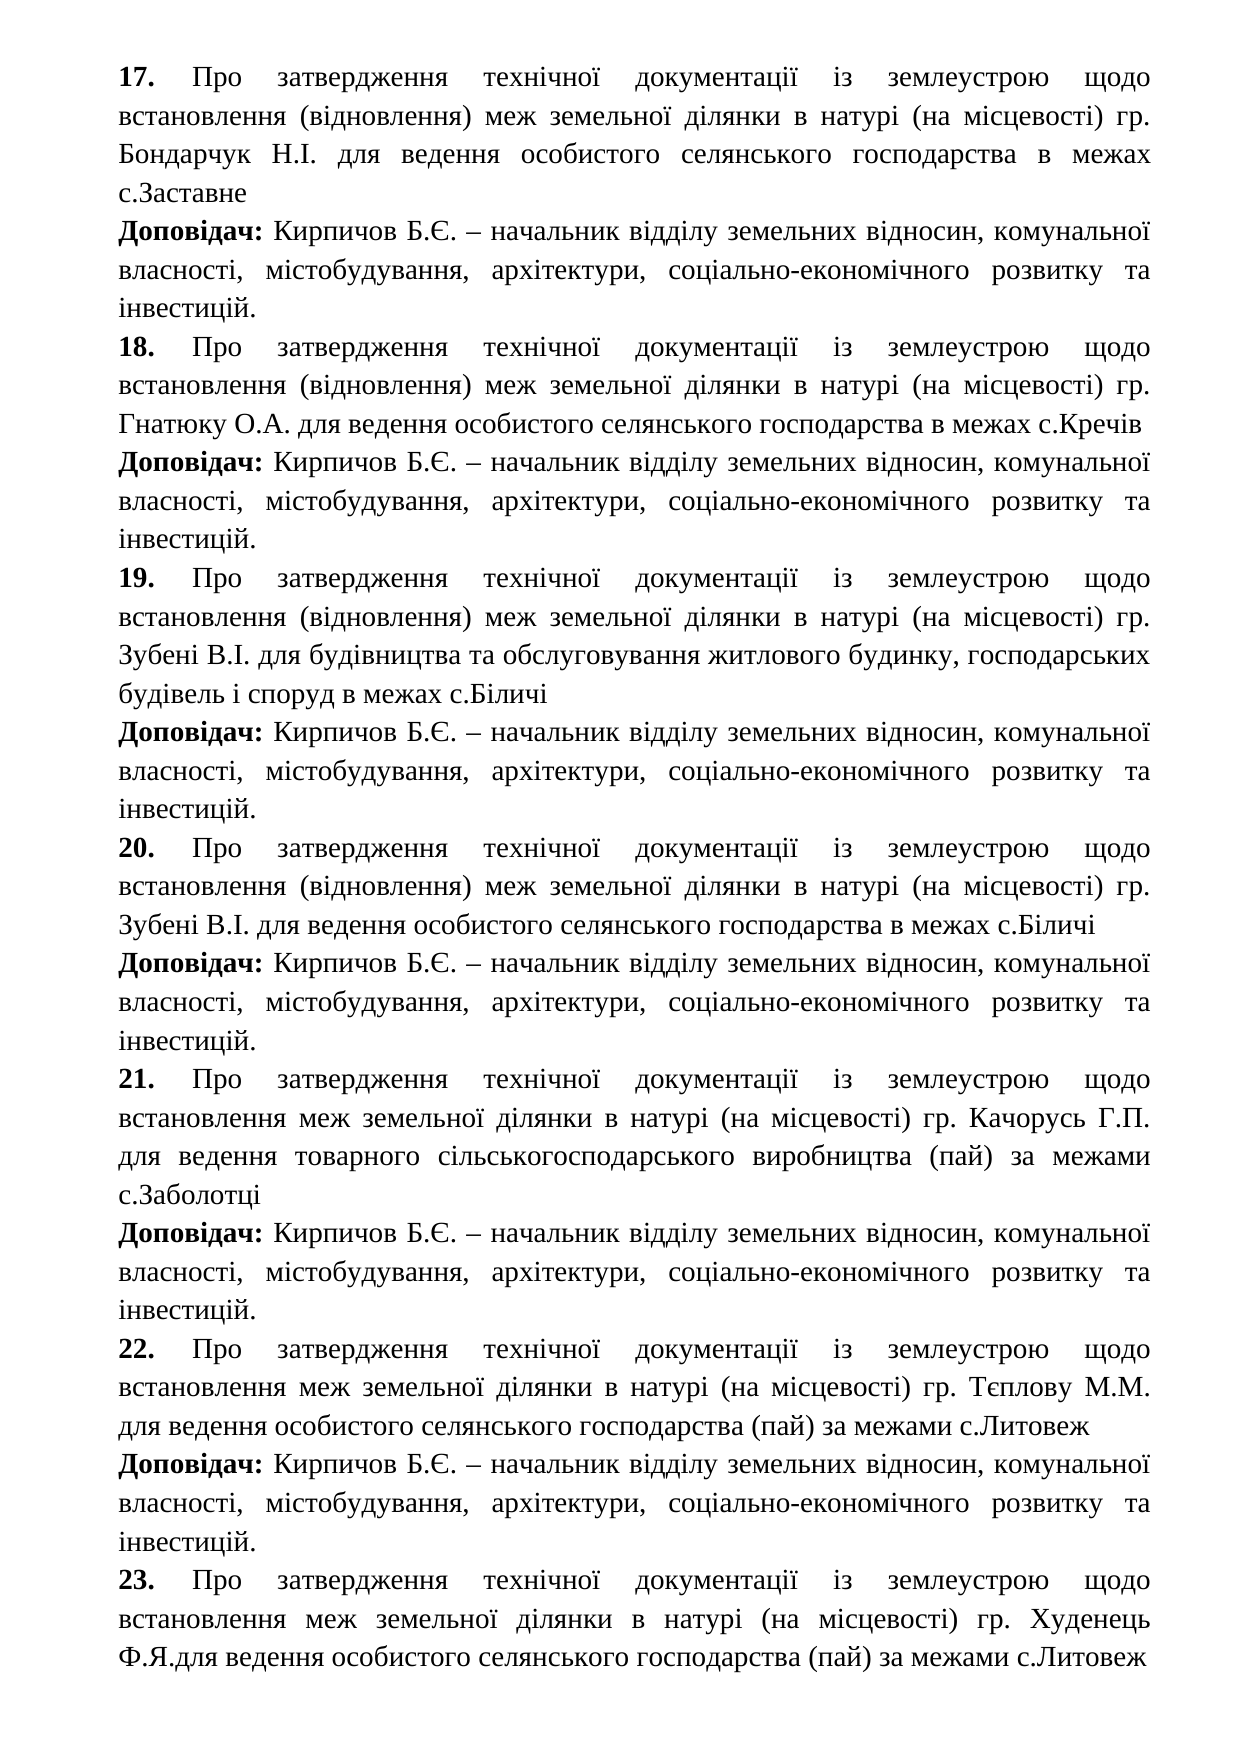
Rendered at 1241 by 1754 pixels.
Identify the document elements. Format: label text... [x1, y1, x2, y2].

list Про затвердження технічної документації із землеустрою щодо встановлення (відновлення) меж земельної ділянки в натурі (на місцевості) гр. Гнатюку О.А. для ведення особистого селянського господарства в межах с.Кречів [118, 329, 1152, 439]
list Про затвердження технічної документації із землеустрою щодо встановлення меж земельної ділянки в натурі (на місцевості) гр. Худенець Ф.Я.для ведення особистого селянського господарства (пай) за межами с.Литовеж [118, 1562, 1152, 1673]
list Про затвердження технічної документації із землеустрою щодо встановлення меж земельної ділянки в натурі (на місцевості) гр. Тєплову М.М. для ведення особистого селянського господарства (пай) за межами с.Литовеж [118, 1331, 1152, 1442]
list Про затвердження технічної документації із землеустрою щодо встановлення (відновлення) меж земельної ділянки в натурі (на місцевості) гр. Зубені В.І. для ведення особистого селянського господарства в межах с.Біличі [118, 830, 1152, 941]
list Про затвердження технічної документації із землеустрою щодо встановлення (відновлення) меж земельної ділянки в натурі (на місцевості) гр. Бондарчук Н.І. для ведення особистого селянського господарства в межах с.Заставне [118, 59, 1152, 208]
list Про затвердження технічної документації із землеустрою щодо встановлення (відновлення) меж земельної ділянки в натурі (на місцевості) гр. Зубені В.І. для будівництва та обслуговування житлового будинку, господарських будівель і споруд в межах с.Біличі [118, 560, 1152, 709]
list Про затвердження технічної документації із землеустрою щодо встановлення меж земельної ділянки в натурі (на місцевості) гр. Качорусь Г.П. для ведення товарного сільськогосподарського виробництва (пай) за межами с.Заболотці [118, 1061, 1152, 1210]
